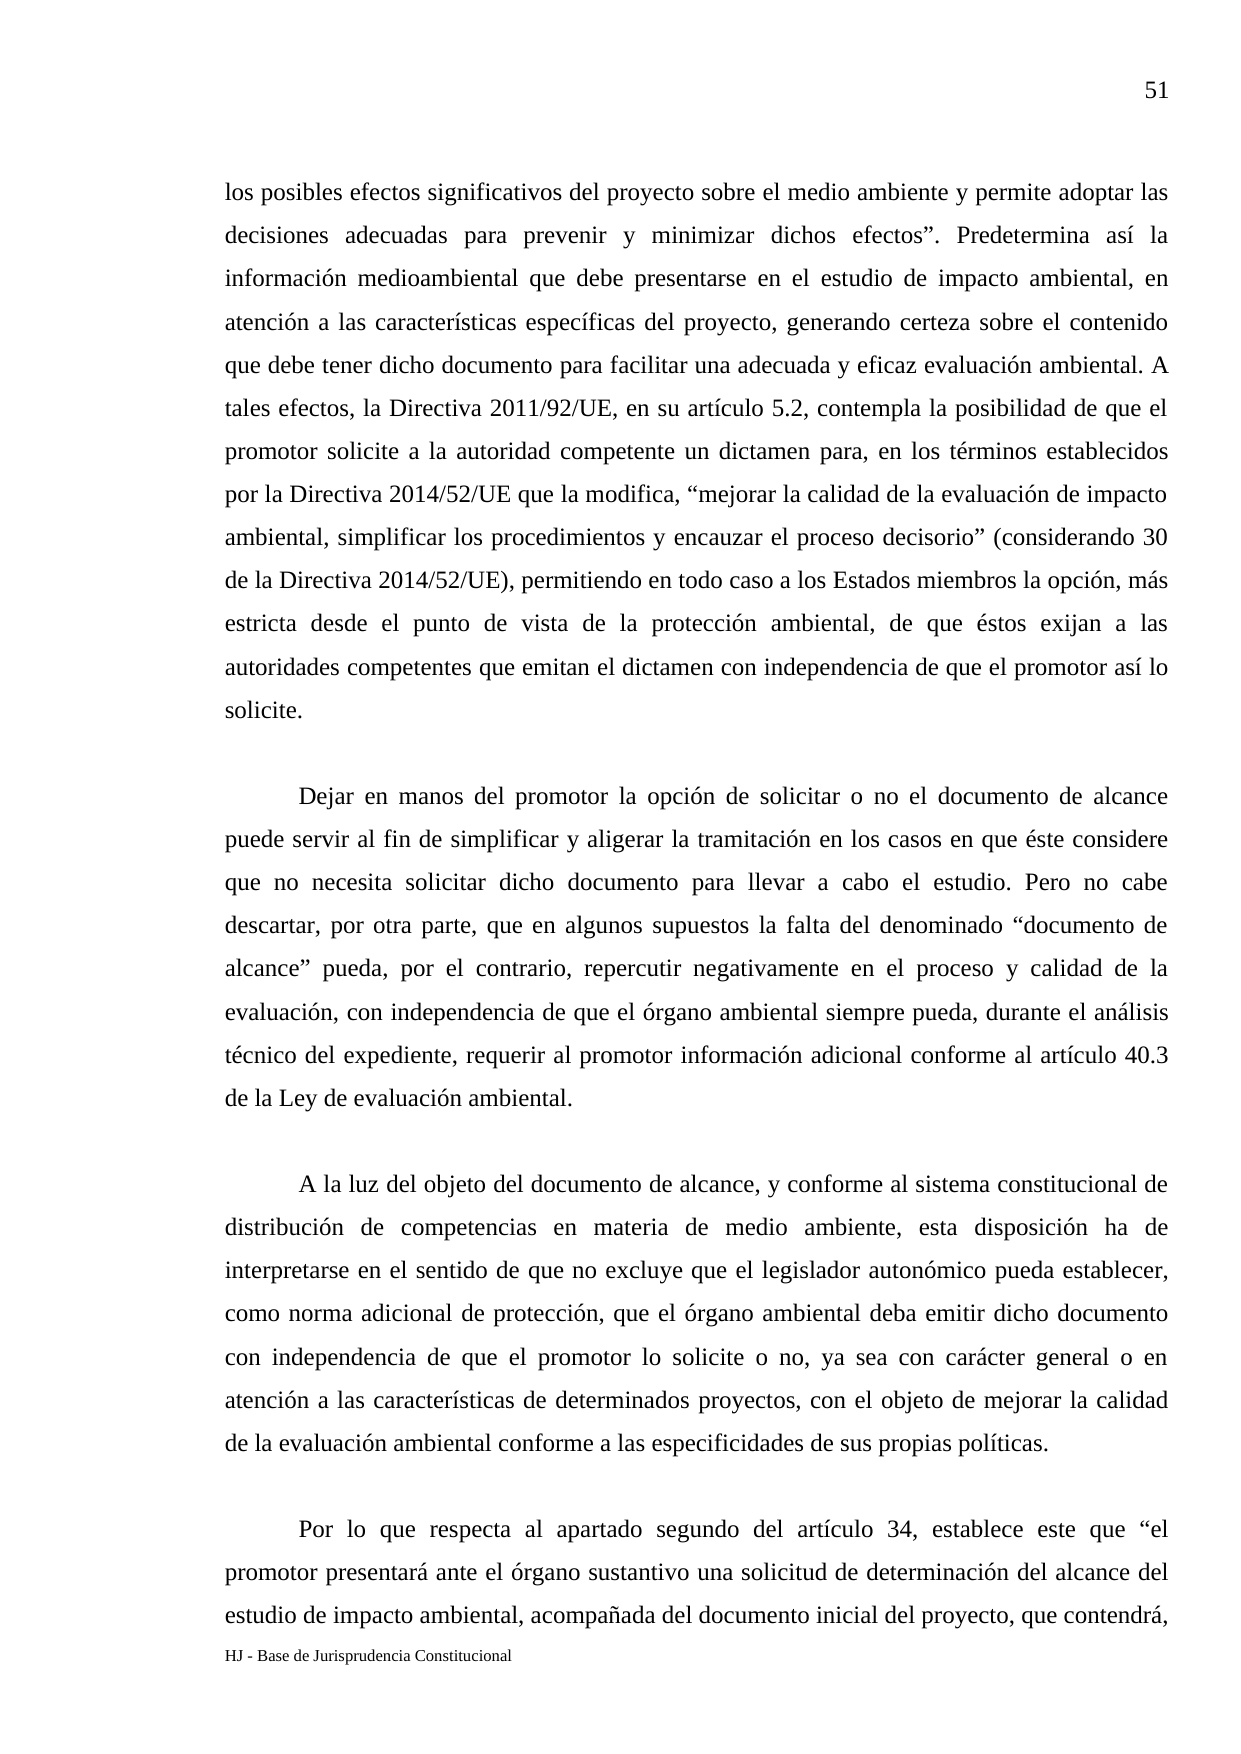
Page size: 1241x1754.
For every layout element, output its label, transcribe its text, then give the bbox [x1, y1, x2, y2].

text Dejar en manos del promotor la opción de solicitar o no el documento de alcance puede servir al fin de simplificar y aligerar la tramitación en los casos en que éste considere que no necesita solicitar dicho documento para llevar a cabo el estudio. Pero no cabe descartar, por otra parte, que en algunos supuestos la falta del denominado “documento de alcance” pueda, por el contrario, repercutir negativamente en el proceso y calidad de la evaluación, con independencia de que el órgano ambiental siempre pueda, durante el análisis técnico del expediente, requerir al promotor información adicional conforme al artículo 40.3 de la Ley de evaluación ambiental. [224, 781, 1169, 1112]
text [224, 1514, 1169, 1629]
text A la luz del objeto del documento de alcance, y conforme al sistema constitucional de distribución de competencias en materia de medio ambiente, esta disposición ha de interpretarse en el sentido de que no excluye que el legislador autonómico pueda establecer, como norma adicional de protección, que el órgano ambiental deba emitir dicho documento con independencia de que el promotor lo solicite o no, ya sea con carácter general o en atención a las características de determinados proyectos, con el objeto de mejorar la calidad de la evaluación ambiental conforme a las especificidades de sus propias políticas. [224, 1169, 1169, 1457]
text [224, 177, 1169, 723]
